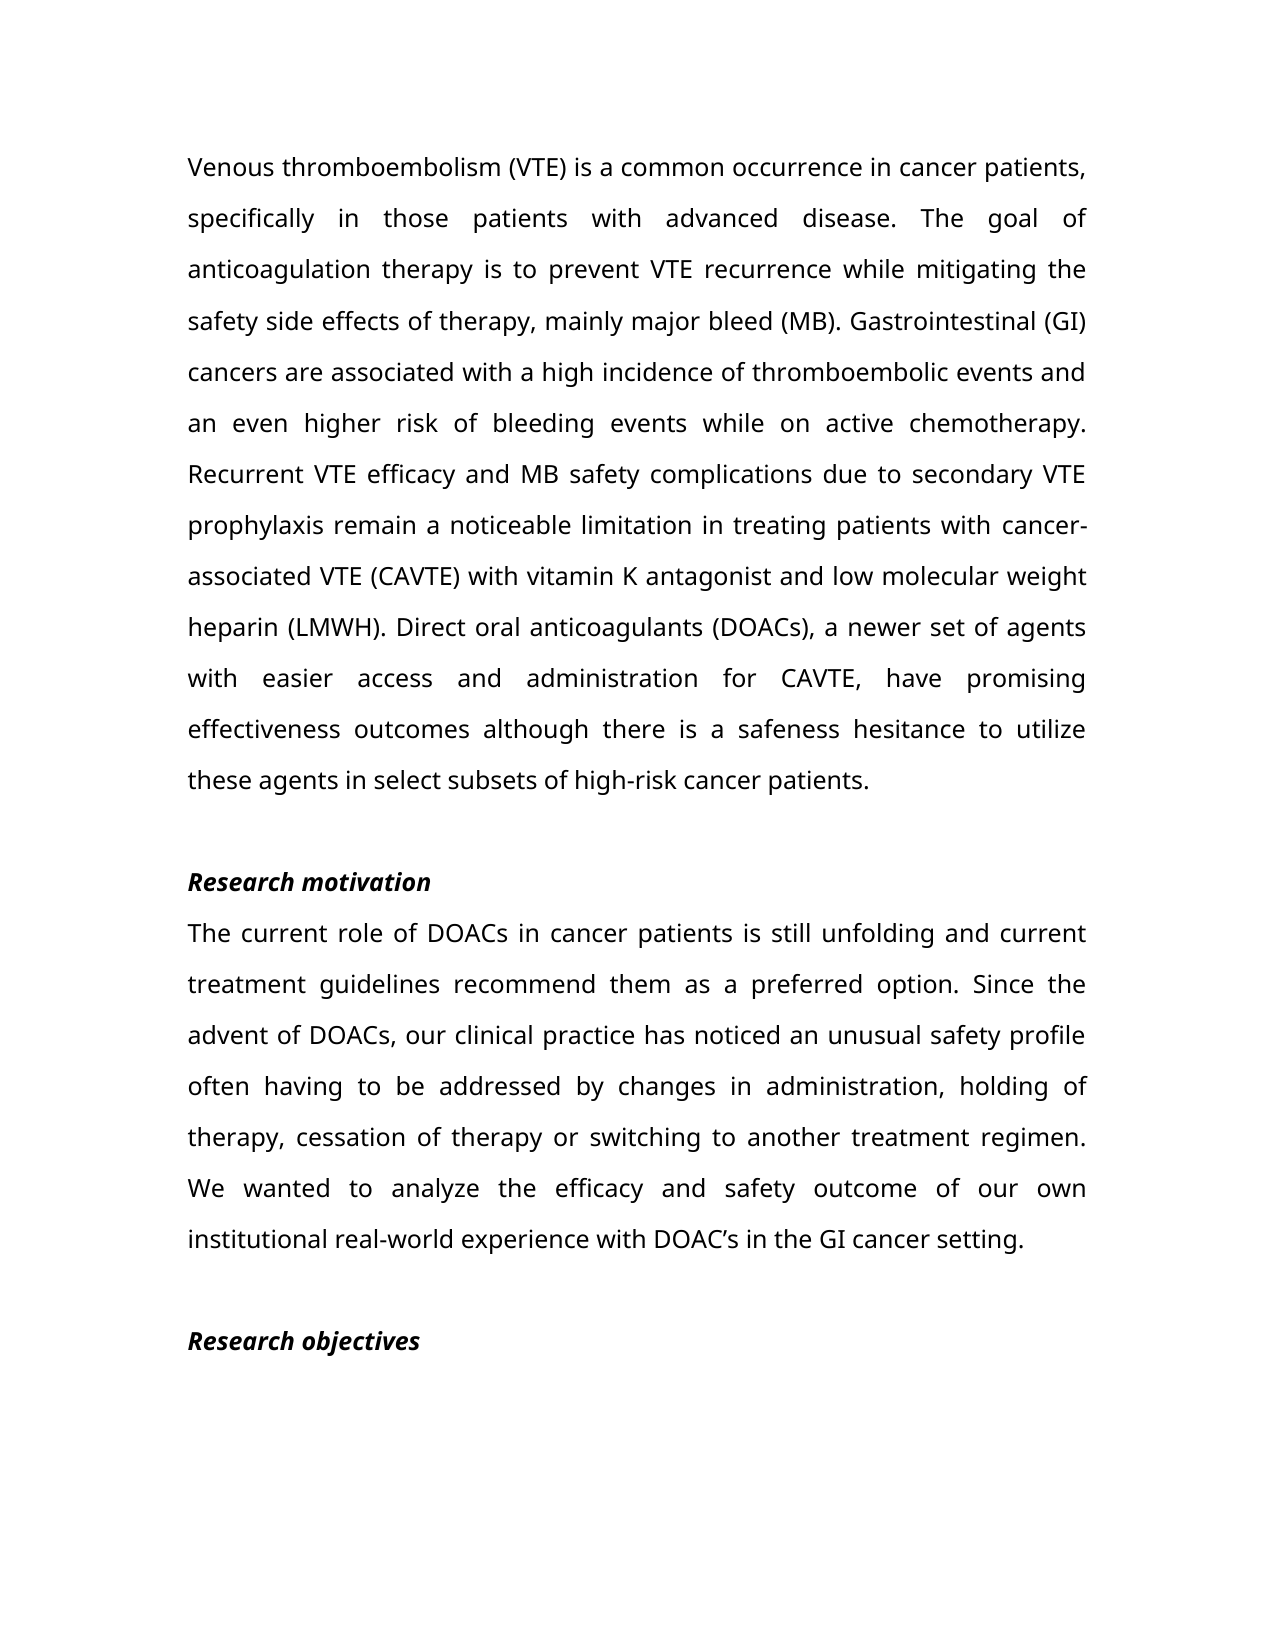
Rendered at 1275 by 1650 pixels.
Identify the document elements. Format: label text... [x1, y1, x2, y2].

text Research objectives [187, 1324, 1087, 1358]
text Venous thromboembolism (VTE) is a common occurrence in cancer patients, specifically in those patients with advanced disease. The goal of anticoagulation therapy is to prevent VTE recurrence while mitigating the safety side effects of therapy, mainly major bleed (MB). Gastrointestinal (GI) cancers are associated with a high incidence of thromboembolic events and an even higher risk of bleeding events while on active chemotherapy. Recurrent VTE efficacy and MB safety complications due to secondary VTE prophylaxis remain a noticeable limitation in treating patients with cancer-associated VTE (CAVTE) with vitamin K antagonist and low molecular weight heparin (LMWH). Direct oral anticoagulants (DOACs), a newer set of agents with easier access and administration for CAVTE, have promising effectiveness outcomes although there is a safeness hesitance to utilize these agents in select subsets of high-risk cancer patients. [187, 150, 1087, 797]
text The current role of DOACs in cancer patients is still unfolding and current treatment guidelines recommend them as a preferred option. Since the advent of DOACs, our clinical practice has noticed an unusual safety profile often having to be addressed by changes in administration, holding of therapy, cessation of therapy or switching to another treatment regimen. We wanted to analyze the efficacy and safety outcome of our own institutional real-world experience with DOAC’s in the GI cancer setting. [187, 916, 1087, 1256]
text Research motivation [187, 864, 1087, 899]
